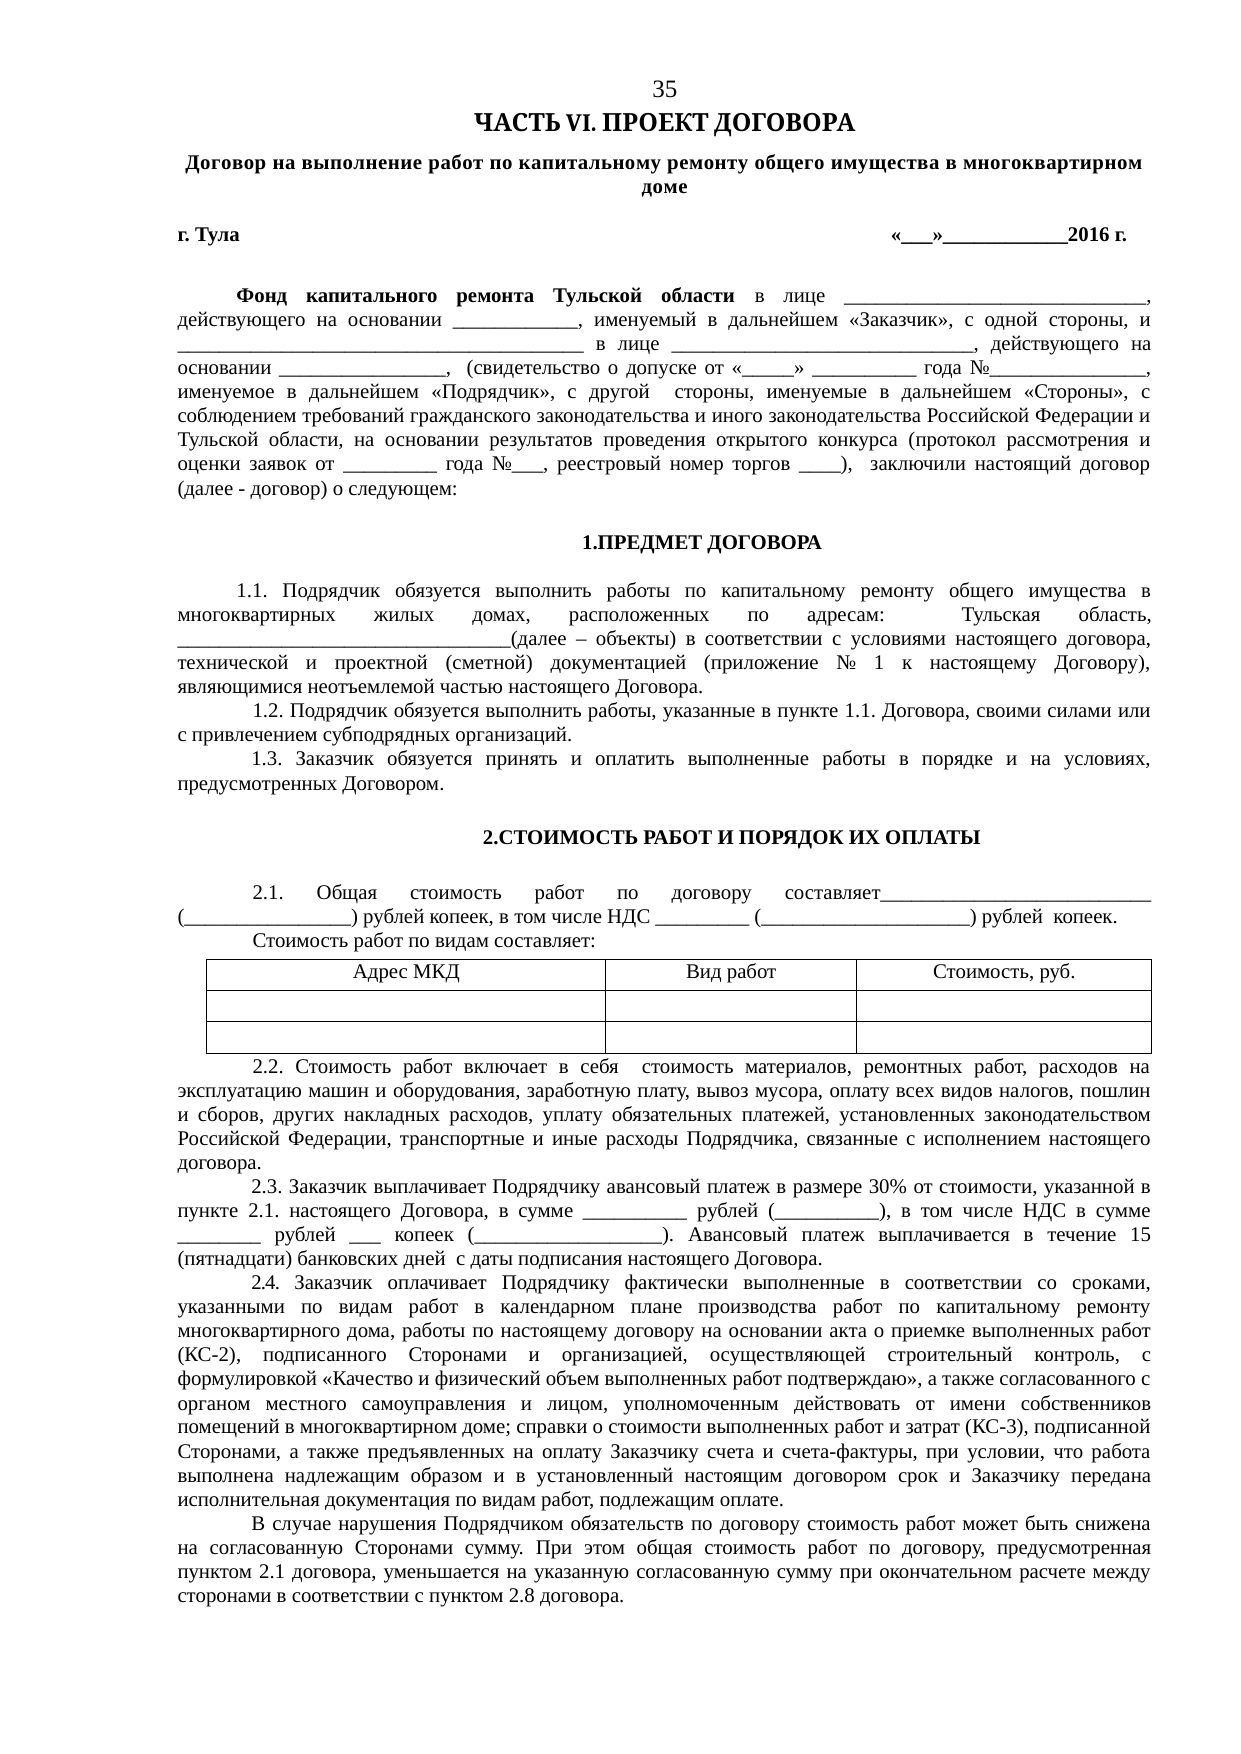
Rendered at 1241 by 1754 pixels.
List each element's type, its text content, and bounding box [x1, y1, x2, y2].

subtitle ЧАСТЬ VI. ПРОЕКТ ДОГОВОРА [177, 109, 1152, 138]
text г. Тула «___»____________2016 г. [177, 222, 1152, 246]
table_cell [857, 1022, 1151, 1052]
text Договор на выполнение работ по капитальному ремонту общего имущества в многоквартирном доме [177, 150, 641, 198]
table_cell [857, 991, 1151, 1021]
table_header Стоимость, руб. [857, 960, 1151, 990]
text 1.ПРЕДМЕТ ДОГОВОРА [177, 530, 1152, 554]
text 2.2. Стоимость работ включает в себя стоимость материалов, ремонтных работ, расходов на эксплуатацию машин и оборудования, заработную плату, вывоз мусора, оплату всех видов налогов, пошлин и сборов, других накладных расходов, уплату обязательных платежей, установленных законодательством Российской Федерации, транспортные и иные расходы Подрядчика, связанные с исполнением настоящего договора. [177, 1053, 1152, 1174]
table_cell [207, 1022, 605, 1052]
text 1.3. Заказчик обязуется принять и оплатить выполненные работы в порядке и на условиях, предусмотренных Договором. [177, 746, 1152, 794]
text 2.1. Общая стоимость работ по договору составляет__________________________ (________________) рублей копеек, в том числе НДС _________ (____________________) рублей копеек. [177, 880, 1152, 928]
text 1.1. Подрядчик обязуется выполнить работы по капитальному ремонту общего имущества в многоквартирных жилых домах, расположенных по адресам: Тульская область, ________________________________(далее – объекты) в соответствии с условиями настоящего договора, технической и проектной (сметной) документацией (приложение № 1 к настоящему Договору), являющимися неотъемлемой частью настоящего Договора. [177, 578, 1152, 698]
table_header Вид работ [606, 960, 856, 990]
text 2.4. Заказчик оплачивает Подрядчику фактически выполненные в соответствии со сроками, указанными по видам работ в календарном плане производства работ по капитальному ремонту многоквартирного дома, работы по настоящему договору на основании акта о приемке выполненных работ (КС-2), подписанного Сторонами и организацией, осуществляющей строительный контроль, с формулировкой «Качество и физический объем выполненных работ подтверждаю», а также согласованного с органом местного самоуправления и лицом, уполномоченным действовать от имени собственников помещений в многоквартирном доме; справки о стоимости выполненных работ и затрат (КС-3), подписанной Сторонами, а также предъявленных на оплату Заказчику счета и счета-фактуры, при условии, что работа выполнена надлежащим образом и в установленный настоящим договором срок и Заказчику передана исполнительная документация по видам работ, подлежащим оплате. [177, 1270, 1152, 1511]
text 2.3. Заказчик выплачивает Подрядчику авансовый платеж в размере 30% от стоимости, указанной в пункте 2.1. настоящего Договора, в сумме __________ рублей (__________), в том числе НДС в сумме ________ рублей ___ копеек (__________________). Авансовый платеж выплачивается в течение 15 (пятнадцати) банковских дней с даты подписания настоящего Договора. [177, 1174, 1152, 1270]
table_header Адрес МКД [207, 960, 605, 990]
table_cell [606, 1022, 856, 1052]
text Договор на выполнение работ по капитальному ремонту общего имущества в многоквартирном доме [687, 150, 1152, 198]
table_cell [207, 991, 605, 1021]
table_cell [606, 991, 856, 1021]
text Стоимость работ по видам составляет: [177, 928, 1152, 952]
text Фонд капитального ремонта Тульской области в лице _____________________________, действующего на основании ____________, именуемый в дальнейшем «Заказчик», с одной стороны, и _______________________________________ в лице _____________________________, действующего на основании ________________, (свидетельство о допуске от «_____» __________ года №_______________, именуемое в дальнейшем «Подрядчик», с другой стороны, именуемые в дальнейшем «Стороны», с соблюдением требований гражданского законодательства и иного законодательства Российской Федерации и Тульской области, на основании результатов проведения открытого конкурса (протокол рассмотрения и оценки заявок от _________ года №___, реестровый номер торгов ____), заключили настоящий договор (далее - договор) о следующем: [177, 283, 1152, 499]
text 1.2. Подрядчик обязуется выполнить работы, указанные в пункте 1.1. Договора, своими силами или с привлечением субподрядных организаций. [177, 698, 1152, 746]
text В случае нарушения Подрядчиком обязательств по договору стоимость работ может быть снижена на согласованную Сторонами сумму. При этом общая стоимость работ по договору, предусмотренная пунктом 2.1 договора, уменьшается на указанную согласованную сумму при окончательном расчете между сторонами в соответствии с пунктом 2.8 договора. [177, 1511, 1152, 1607]
list 2.СТОИМОСТЬ РАБОТ И ПОРЯДОК ИХ ОПЛАТЫ [312, 825, 1152, 849]
